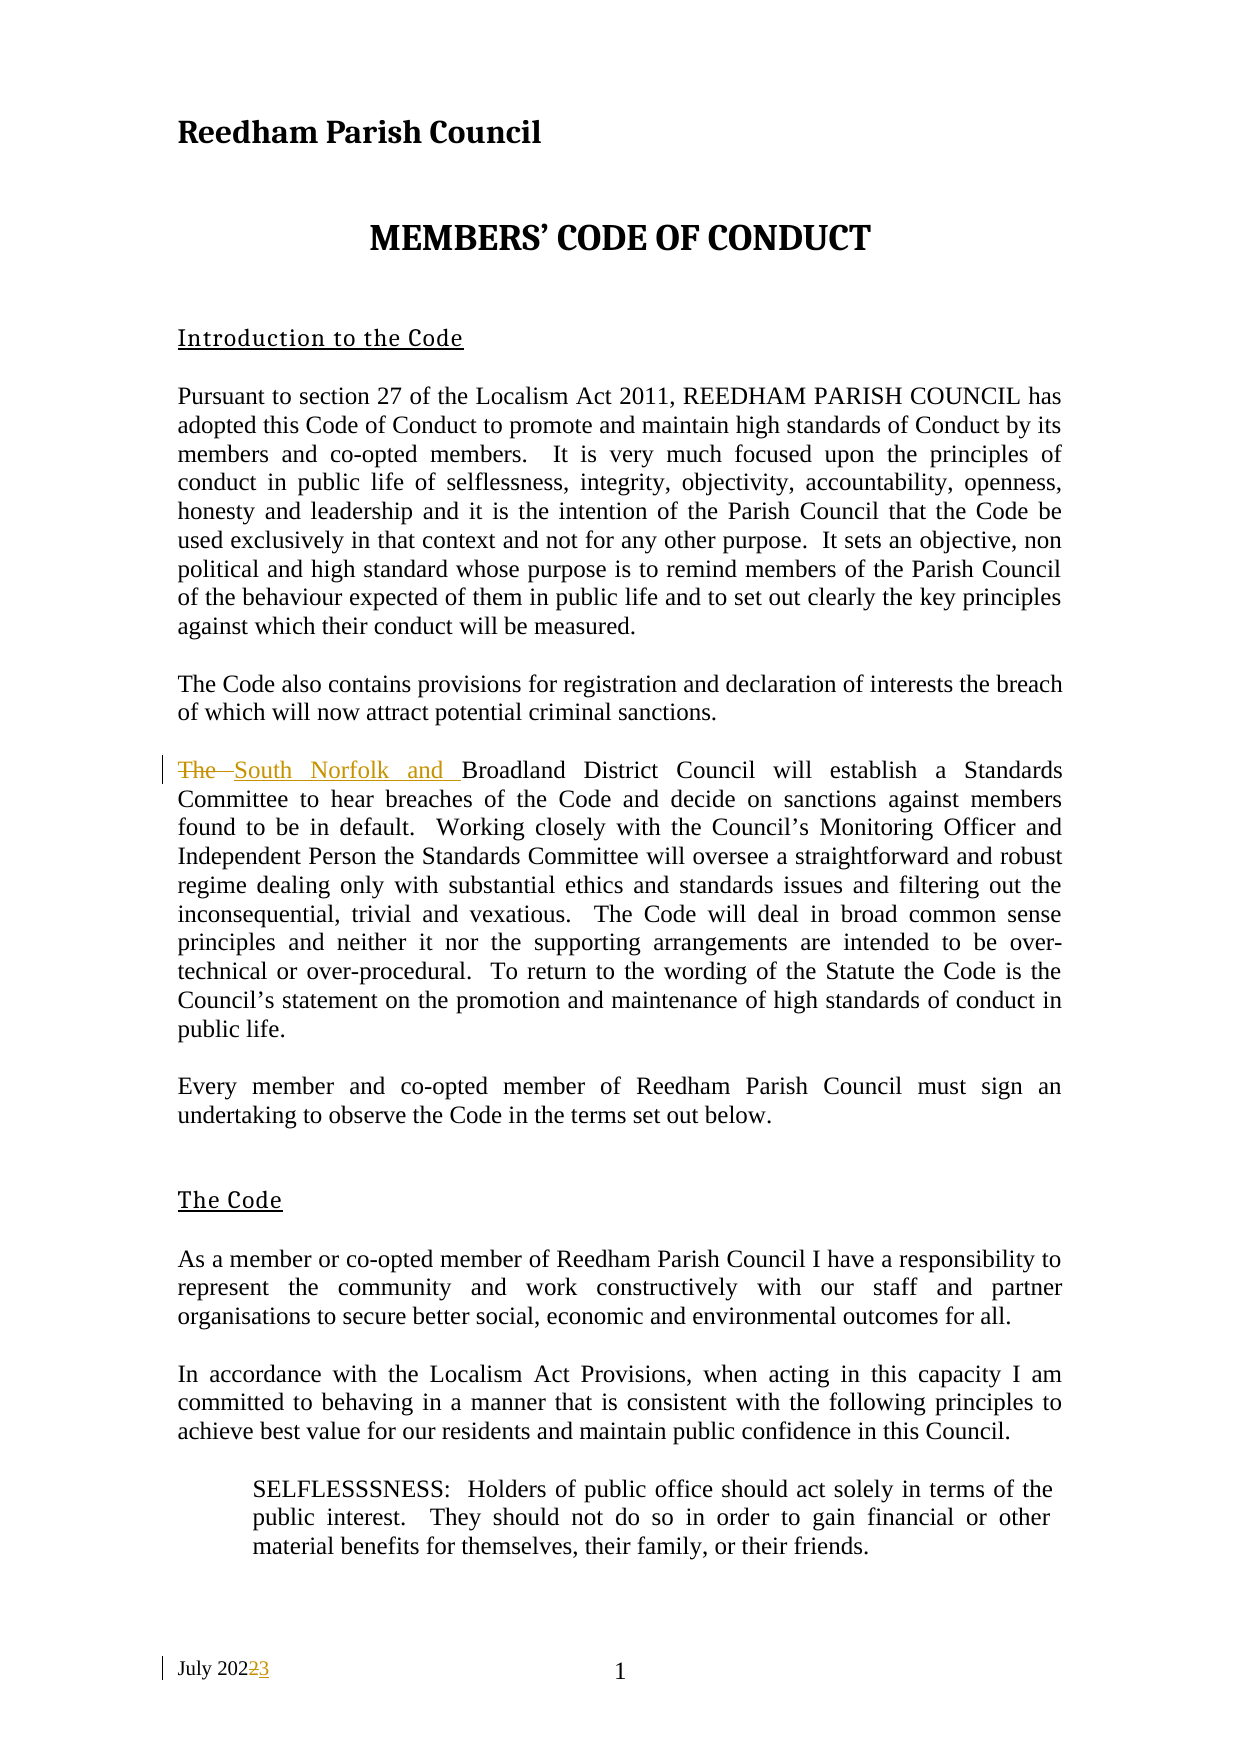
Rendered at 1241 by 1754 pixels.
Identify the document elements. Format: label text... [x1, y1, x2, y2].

text In accordance with the Localism Act Provisions, when acting in this capacity I am committed to behaving in a manner that is consistent with the following principles to achieve best value for our residents and maintain public confidence in this Council. [177, 1359, 1063, 1445]
subtitle The Code [177, 1186, 1063, 1215]
text Pursuant to section 27 of the Localism Act 2011, REEDHAM PARISH COUNCIL has adopted this Code of Conduct to promote and maintain high standards of Conduct by its members and co-opted members. It is very much focused upon the principles of conduct in public life of selflessness, integrity, objectivity, accountability, openness, honesty and leadership and it is the intention of the Parish Council that the Code be used exclusively in that context and not for any other purpose. It sets an objective, non political and high standard whose purpose is to remind members of the Parish Council of the behaviour expected of them in public life and to set out clearly the key principles against which their conduct will be measured. [177, 381, 1063, 640]
text SELFLESSSNESS: Holders of public office should act solely in terms of the public interest. They should not do so in order to gain financial or other material benefits for themselves, their family, or their friends. [177, 1474, 1063, 1560]
text Broadland District Council will establish a Standards Committee to hear breaches of the Code and decide on sanctions against members found to be in default. Working closely with the Council’s Monitoring Officer and Independent Person the Standards Committee will oversee a straightforward and robust regime dealing only with substantial ethics and standards issues and filtering out the inconsequential, trivial and vexatious. The Code will deal in broad common sense principles and neither it nor the supporting arrangements are intended to be over-technical or over-procedural. To return to the wording of the Statute the Code is the Council’s statement on the promotion and maintenance of high standards of conduct in public life. [177, 755, 1063, 1042]
text As a member or co-opted member of Reedham Parish Council I have a responsibility to represent the community and work constructively with our staff and partner organisations to secure better social, economic and environmental outcomes for all. [177, 1244, 1063, 1330]
text The Code also contains provisions for registration and declaration of interests the breach of which will now attract potential criminal sanctions. [177, 669, 1063, 726]
subtitle Introduction to the Code [177, 324, 1063, 352]
text Every member and co-opted member of Reedham Parish Council must sign an undertaking to observe the Code in the terms set out below. [177, 1071, 1063, 1129]
title MEMBERS’ CODE OF CONDUCT [177, 217, 1063, 260]
subtitle Reedham Parish Council [177, 114, 1063, 152]
